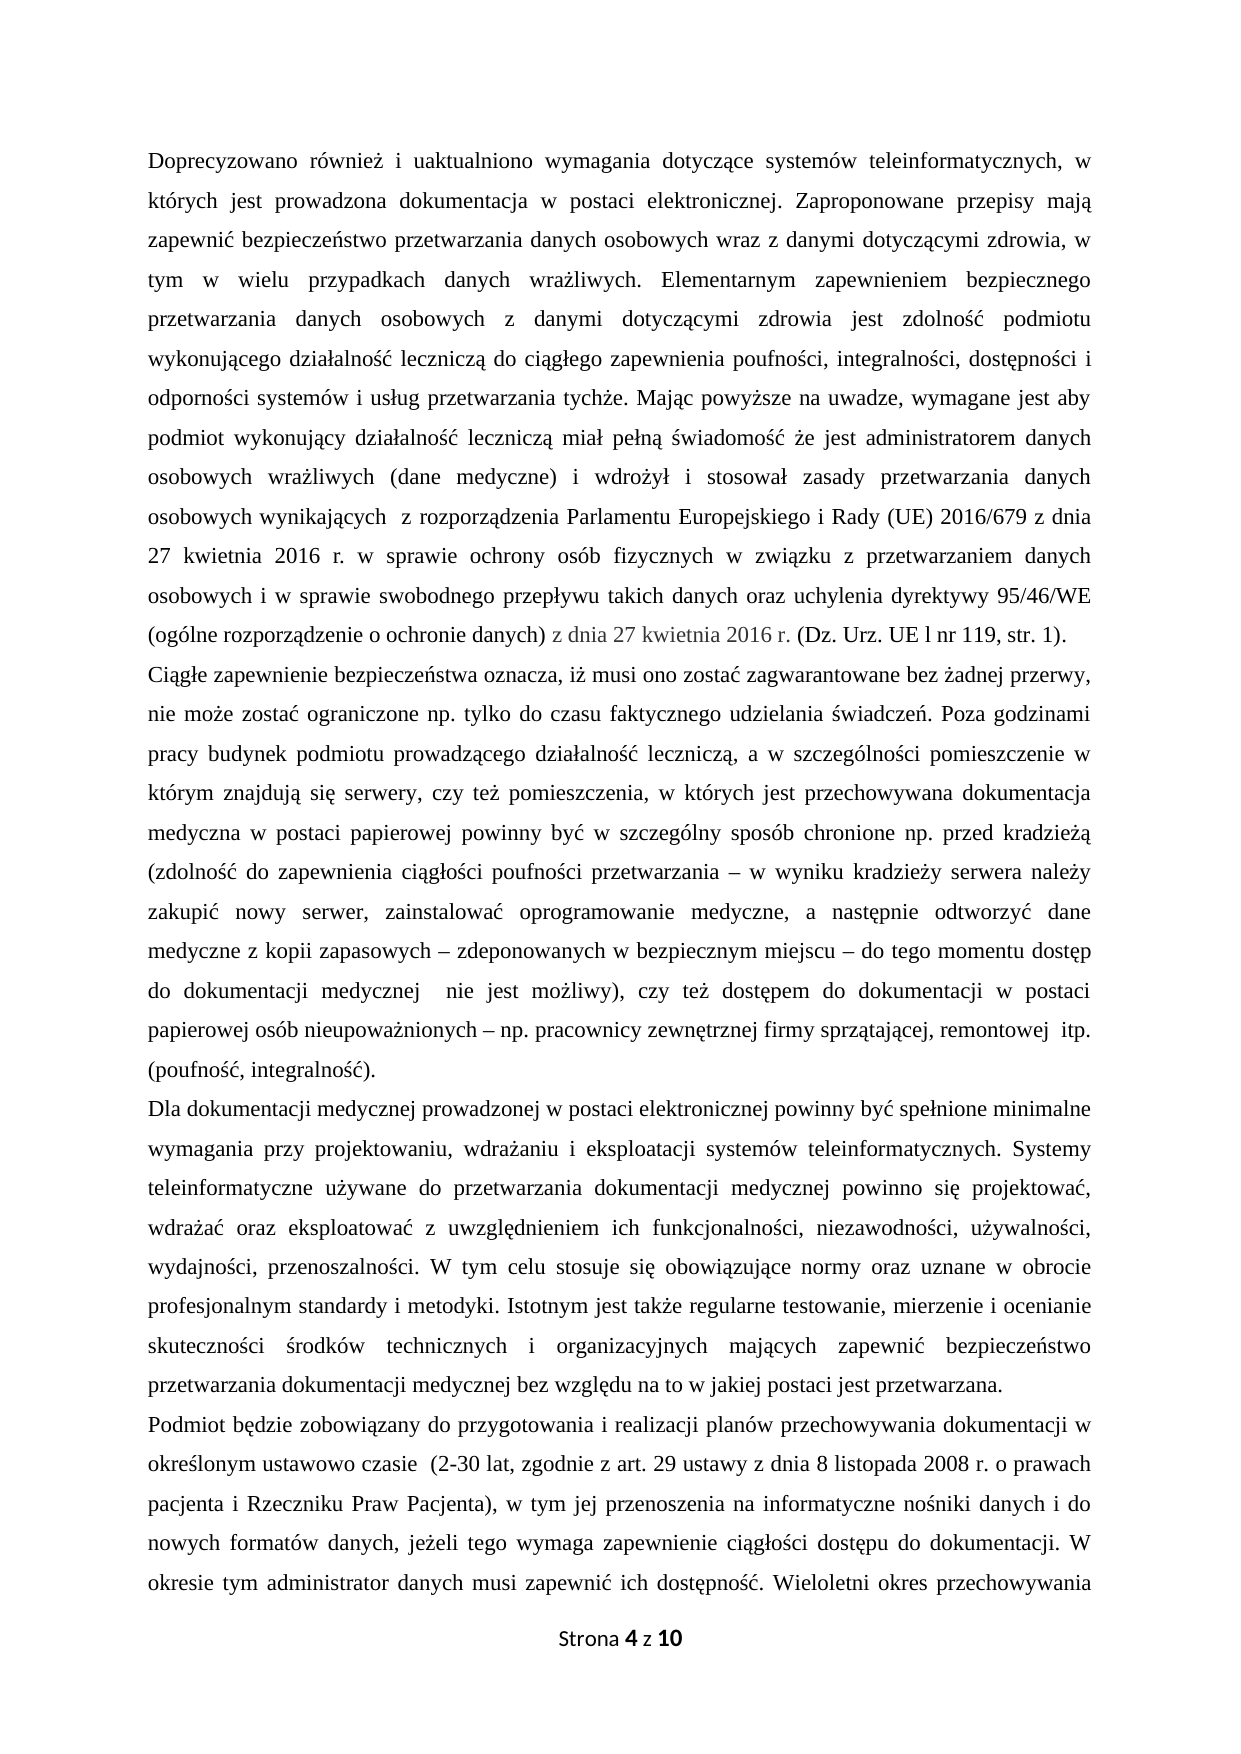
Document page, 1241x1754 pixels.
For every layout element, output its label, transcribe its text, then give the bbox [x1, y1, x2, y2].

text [148, 1411, 1093, 1595]
text Dla dokumentacji medycznej prowadzonej w postaci elektronicznej powinny być spełnione minimalne wymagania przy projektowaniu, wdrażaniu i eksploatacji systemów teleinformatycznych. Systemy teleinformatyczne używane do przetwarzania dokumentacji medycznej powinno się projektować, wdrażać oraz eksploatować z uwzględnieniem ich funkcjonalności, niezawodności, używalności, wydajności, przenoszalności. W tym celu stosuje się obowiązujące normy oraz uznane w obrocie profesjonalnym standardy i metodyki. Istotnym jest także regularne testowanie, mierzenie i ocenianie skuteczności środków technicznych i organizacyjnych mających zapewnić bezpieczeństwo przetwarzania dokumentacji medycznej bez względu na to w jakiej postaci jest przetwarzana. [148, 1095, 1093, 1398]
text Ciągłe zapewnienie bezpieczeństwa oznacza, iż musi ono zostać zagwarantowane bez żadnej przerwy, nie może zostać ograniczone np. tylko do czasu faktycznego udzielania świadczeń. Poza godzinami pracy budynek podmiotu prowadzącego działalność leczniczą, a w szczególności pomieszczenie w którym znajdują się serwery, czy też pomieszczenia, w których jest przechowywana dokumentacja medyczna w postaci papierowej powinny być w szczególny sposób chronione np. przed kradzieżą (zdolność do zapewnienia ciągłości poufności przetwarzania – w wyniku kradzieży serwera należy zakupić nowy serwer, zainstalować oprogramowanie medyczne, a następnie odtworzyć dane medyczne z kopii zapasowych – zdeponowanych w bezpiecznym miejscu – do tego momentu dostęp do dokumentacji medycznej nie jest możliwy), czy też dostępem do dokumentacji w postaci papierowej osób nieupoważnionych – np. pracownicy zewnętrznej firmy sprzątającej, remontowej itp. (poufność, integralność). [148, 661, 1093, 1082]
text Doprecyzowano również i uaktualniono wymagania dotyczące systemów teleinformatycznych, w których jest prowadzona dokumentacja w postaci elektronicznej. Zaproponowane przepisy mają zapewnić bezpieczeństwo przetwarzania danych osobowych wraz z danymi dotyczącymi zdrowia, w tym w wielu przypadkach danych wrażliwych. Elementarnym zapewnieniem bezpiecznego przetwarzania danych osobowych z danymi dotyczącymi zdrowia jest zdolność podmiotu wykonującego działalność leczniczą do ciągłego zapewnienia poufności, integralności, dostępności i odporności systemów i usług przetwarzania tychże. Mając powyższe na uwadze, wymagane jest aby podmiot wykonujący działalność leczniczą miał pełną świadomość że jest administratorem danych osobowych wrażliwych (dane medyczne) i wdrożył i stosował zasady przetwarzania danych osobowych wynikających z rozporządzenia Parlamentu Europejskiego i Rady (UE) 2016/679 z dnia 27 kwietnia 2016 r. w sprawie ochrony osób fizycznych w związku z przetwarzaniem danych osobowych i w sprawie swobodnego przepływu takich danych oraz uchylenia dyrektywy 95/46/WE (ogólne rozporządzenie o ochronie danych) z dnia 27 kwietnia 2016 r. (Dz. Urz. UE l nr 119, str. 1). [148, 148, 1093, 648]
